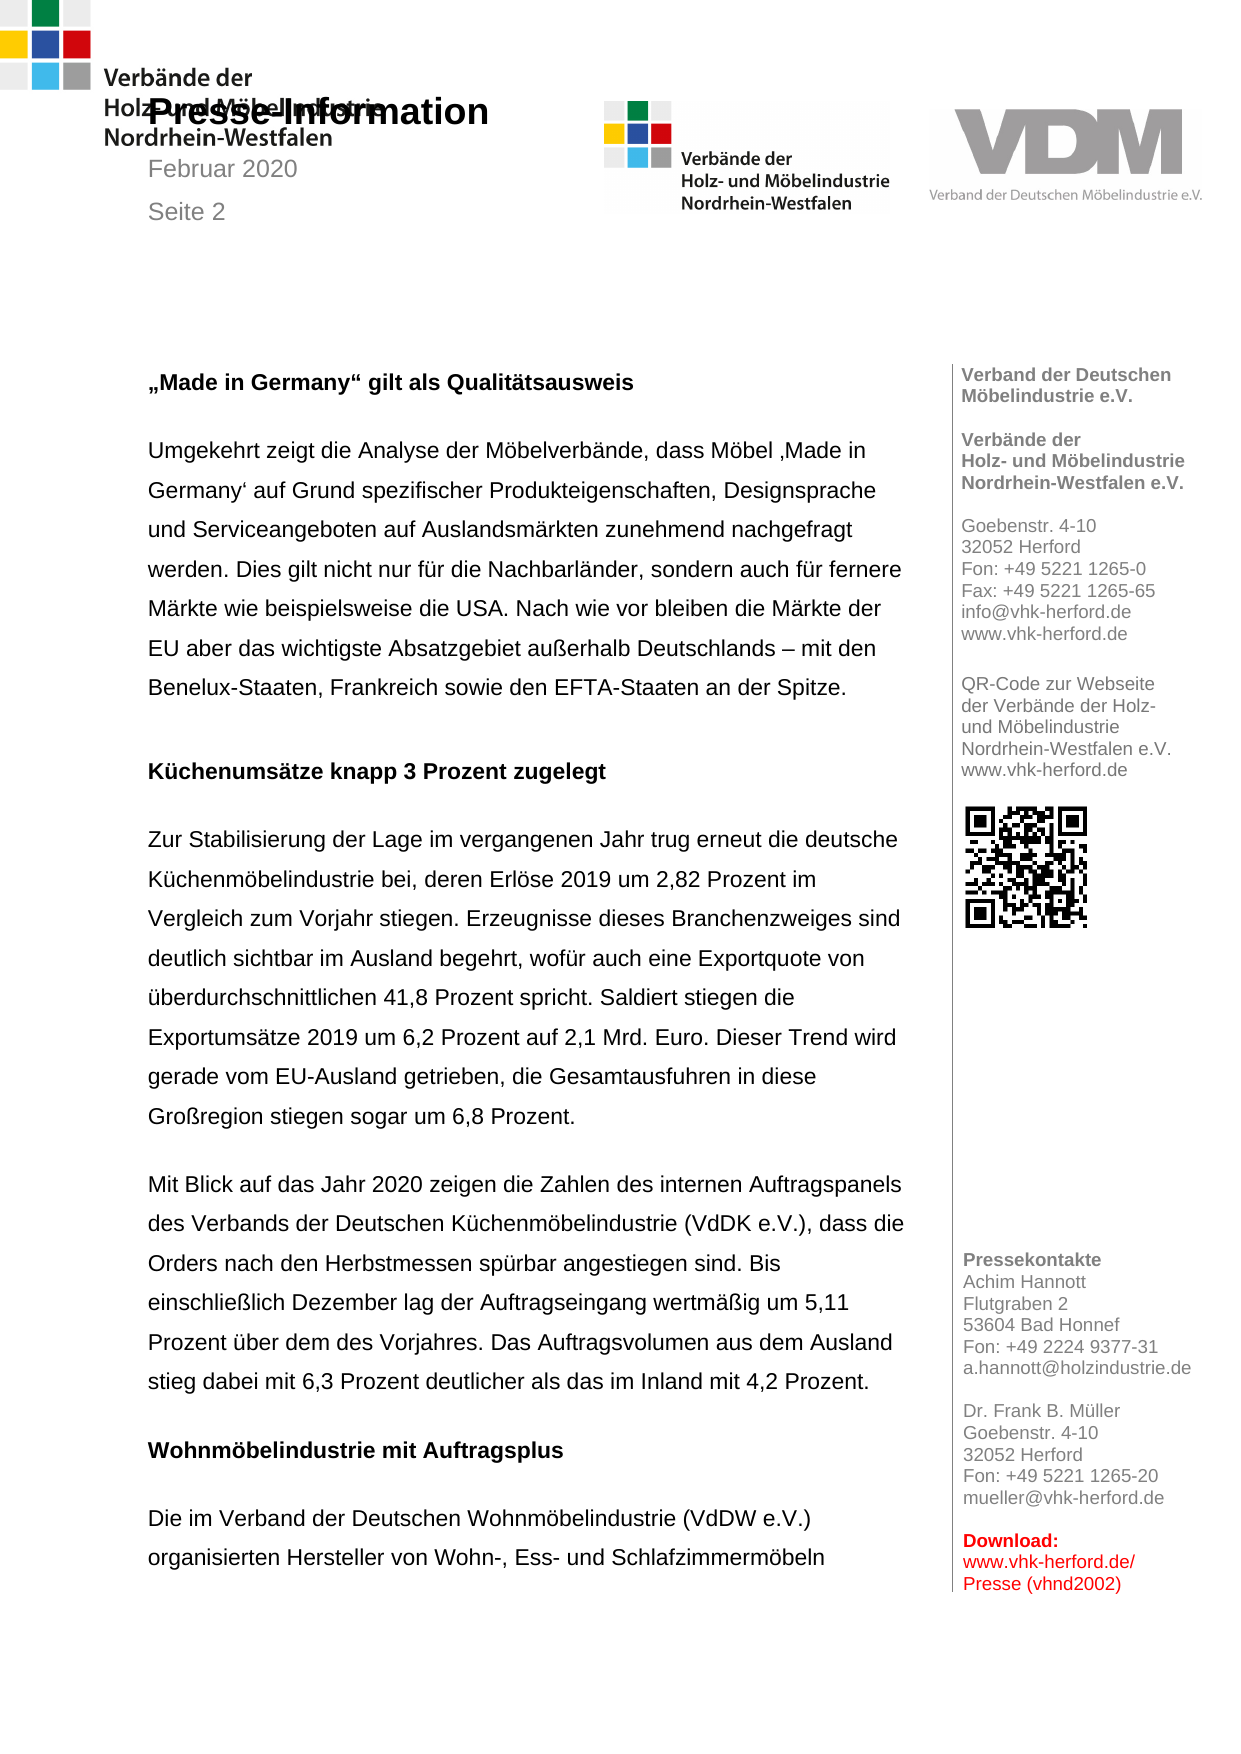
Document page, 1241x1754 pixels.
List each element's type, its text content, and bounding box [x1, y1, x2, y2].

text „Made in Germany“ gilt als Qualitätsausweis [148, 369, 915, 396]
picture [604, 101, 890, 214]
text Wohnmöbelindustrie mit Auftragsplus [148, 1437, 915, 1463]
picture [961, 802, 1091, 932]
picture [0, 0, 384, 152]
text Küchenumsätze knapp 3 Prozent zugelegt [148, 758, 915, 784]
text Zur Stabilisierung der Lage im vergangenen Jahr trug erneut die deutsche Küchenmöbelindustrie bei, deren Erlöse 2019 um 2,82 Prozent im Vergleich zum Vorjahr stiegen. Erzeugnisse dieses Branchenzweiges sind deutlich sichtbar im Ausland begehrt, wofür auch eine Exportquote von überdurchschnittlichen 41,8 Prozent spricht. Saldiert stiegen die Exportumsätze 2019 um 6,2 Prozent auf 2,1 Mrd. Euro. Dieser Trend wird gerade vom EU-Ausland getrieben, die Gesamtausfuhren in diese Großregion stiegen sogar um 6,8 Prozent. [148, 826, 915, 1129]
text Mit Blick auf das Jahr 2020 zeigen die Zahlen des internen Auftragspanels des Verbands der Deutschen Küchenmöbelindustrie (VdDK e.V.), dass die Orders nach den Herbstmessen spürbar angestiegen sind. Bis einschließlich Dezember lag der Auftragseingang wertmäßig um 5,11 Prozent über dem des Vorjahres. Das Auftragsvolumen aus dem Ausland stieg dabei mit 6,3 Prozent deutlicher als das im Inland mit 4,2 Prozent. [148, 1171, 915, 1395]
text Umgekehrt zeigt die Analyse der Möbelverbände, dass Möbel ‚Made in Germany‘ auf Grund spezifischer Produkteigenschaften, Designsprache und Serviceangeboten auf Auslandsmärkten zunehmend nachgefragt werden. Dies gilt nicht nur für die Nachbarländer, sondern auch für fernere Märkte wie beispielsweise die USA. Nach wie vor bleiben die Märkte der EU aber das wichtigste Absatzgebiet außerhalb Deutschlands – mit den Benelux-Staaten, Frankreich sowie den EFTA-Staaten an der Spitze. [148, 437, 915, 744]
picture [929, 109, 1202, 200]
